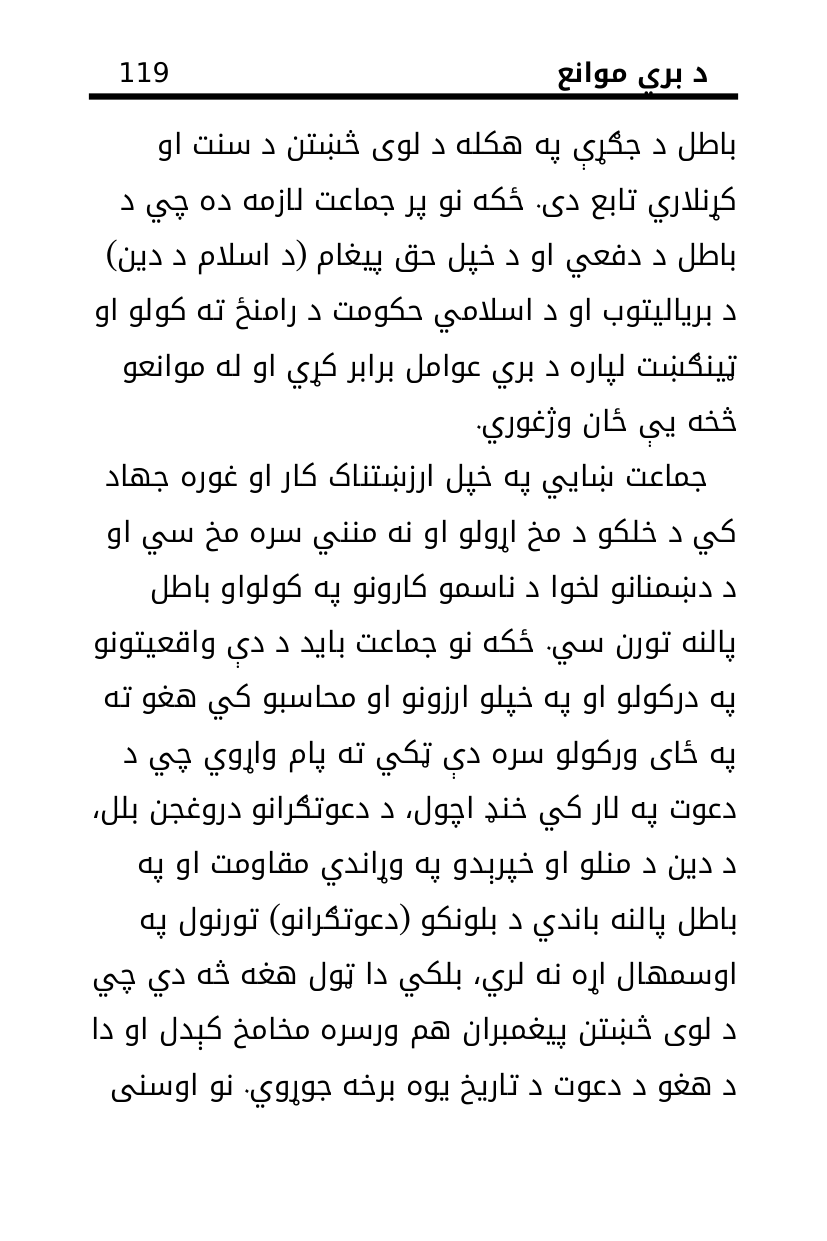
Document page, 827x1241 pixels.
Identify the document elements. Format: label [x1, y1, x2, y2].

text [89, 449, 738, 1113]
text [89, 117, 738, 449]
